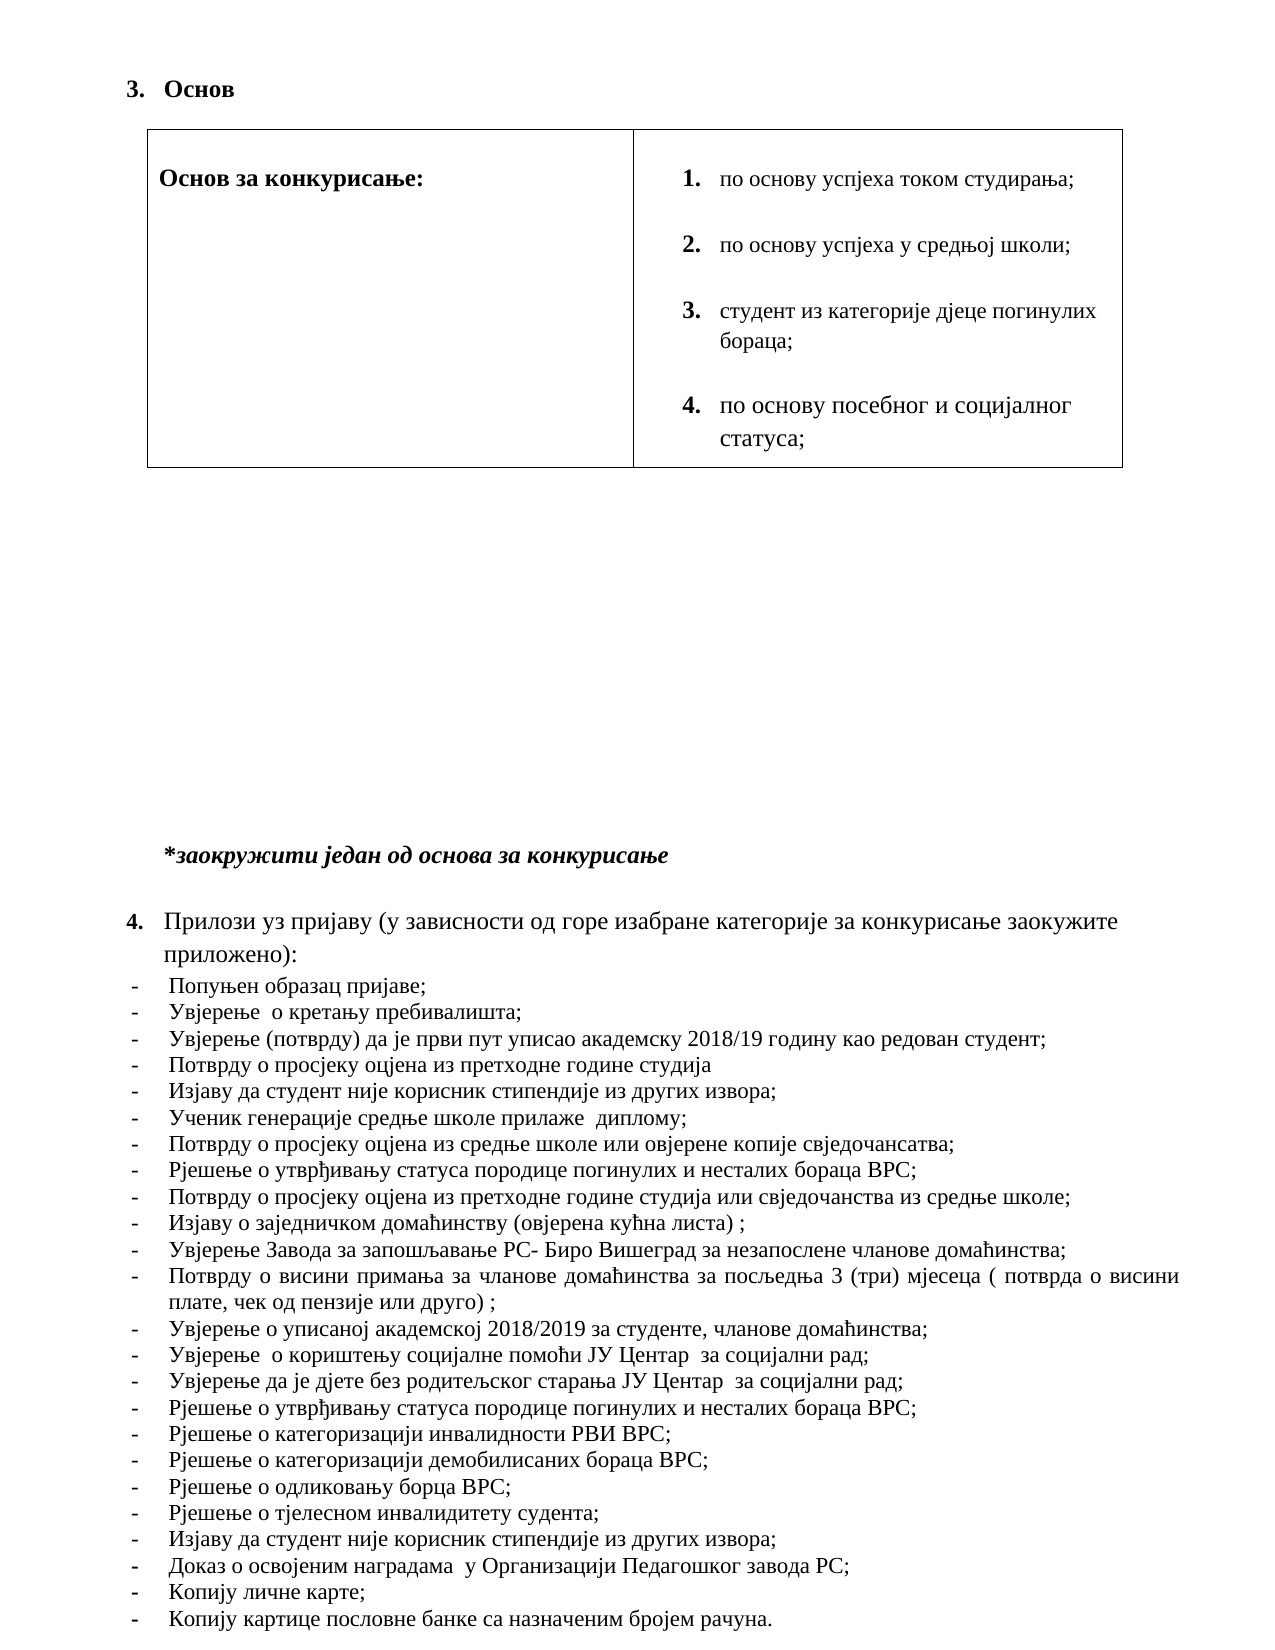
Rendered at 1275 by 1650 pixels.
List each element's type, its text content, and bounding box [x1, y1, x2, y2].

list Рјешење о одликовању борца ВРС; [131, 1473, 1181, 1499]
list Копију картице пословне банке са назначеним бројем рачуна. [131, 1604, 1181, 1631]
list Изјаву о заједничком домаћинству (овјерена кућна листа) ; [131, 1209, 1181, 1236]
list Увјерење о уписаној академској 2018/2019 за студенте, чланове домаћинства; [131, 1315, 1181, 1341]
list Рјешење о категоризацији демобилисаних бораца ВРС; [131, 1446, 1181, 1473]
table_header Основ за конкурисање: [148, 130, 633, 467]
list Увјерење да је дјете без родитељског старања ЈУ Центар за социјални рад; [131, 1367, 1181, 1394]
list *заокружити један од основа за конкурисање [164, 840, 1181, 869]
list Рјешење о категоризацији инвалидности РВИ ВРС; [131, 1420, 1181, 1446]
list Прилози уз пријаву (у зависности од горе изабране категорије за конкурисање заокужите приложено): [126, 906, 1181, 968]
list Увјерење о кориштењу социјалне помоћи ЈУ Центар за социјални рад; [131, 1341, 1181, 1367]
list Изјаву да студент није корисник стипендије из других извора; [131, 1526, 1181, 1552]
list Основ [126, 74, 1181, 103]
list Потврду о висини примања за чланове домаћинства за посљедња 3 (три) мјесеца ( потврда о висини плате, чек од пензије или друго) ; [131, 1262, 1181, 1315]
list Увјерење Завода за запошљавање РС- Биро Вишеград за незапослене чланове домаћинства; [131, 1236, 1181, 1262]
table_header по основу успјеха током студирања; по основу успјеха у средњој школи; студент из категорије дјеце погинулих бораца; по основу посебног и социјалног статуса; [634, 130, 1122, 467]
list Увјерење (потврду) да је први пут уписао академску 2018/19 годину као редован студент; [502, 1025, 1181, 1051]
list Копију личне карте; [131, 1578, 1181, 1604]
list Доказ о освојеним наградама у Организацији Педагошког завода РС; [131, 1552, 1181, 1578]
list Рјешење о тјелесном инвалидитету судента; [131, 1499, 1181, 1526]
list Потврду о просјеку оцјена из претходне године студија или свједочанства из средње школе; [131, 1183, 1181, 1209]
list Потврду о просјеку оцјена из средње школе или овјерене копије свједочансатва; [131, 1130, 1181, 1157]
list Изјаву да студент није корисник стипендије из других извора; [131, 1077, 1181, 1104]
list Попуњен образац пријаве; [131, 972, 1181, 998]
list Увјерење o кретању пребивалишта; [131, 998, 1181, 1025]
list Увјерење (потврду) да је први пут уписао академску 2018/19 годину као редован студент; [131, 1025, 394, 1051]
list Рјешење о утврђивању статуса породице погинулих и несталих бораца ВРС; [131, 1394, 1181, 1420]
list Потврду о просјеку оцјена из претходне године студија [131, 1051, 1181, 1077]
list Ученик генерације средње школе прилаже диплому; [131, 1104, 1181, 1130]
list Рјешење о утврђивању статуса породице погинулих и несталих бораца ВРС; [131, 1157, 1181, 1183]
